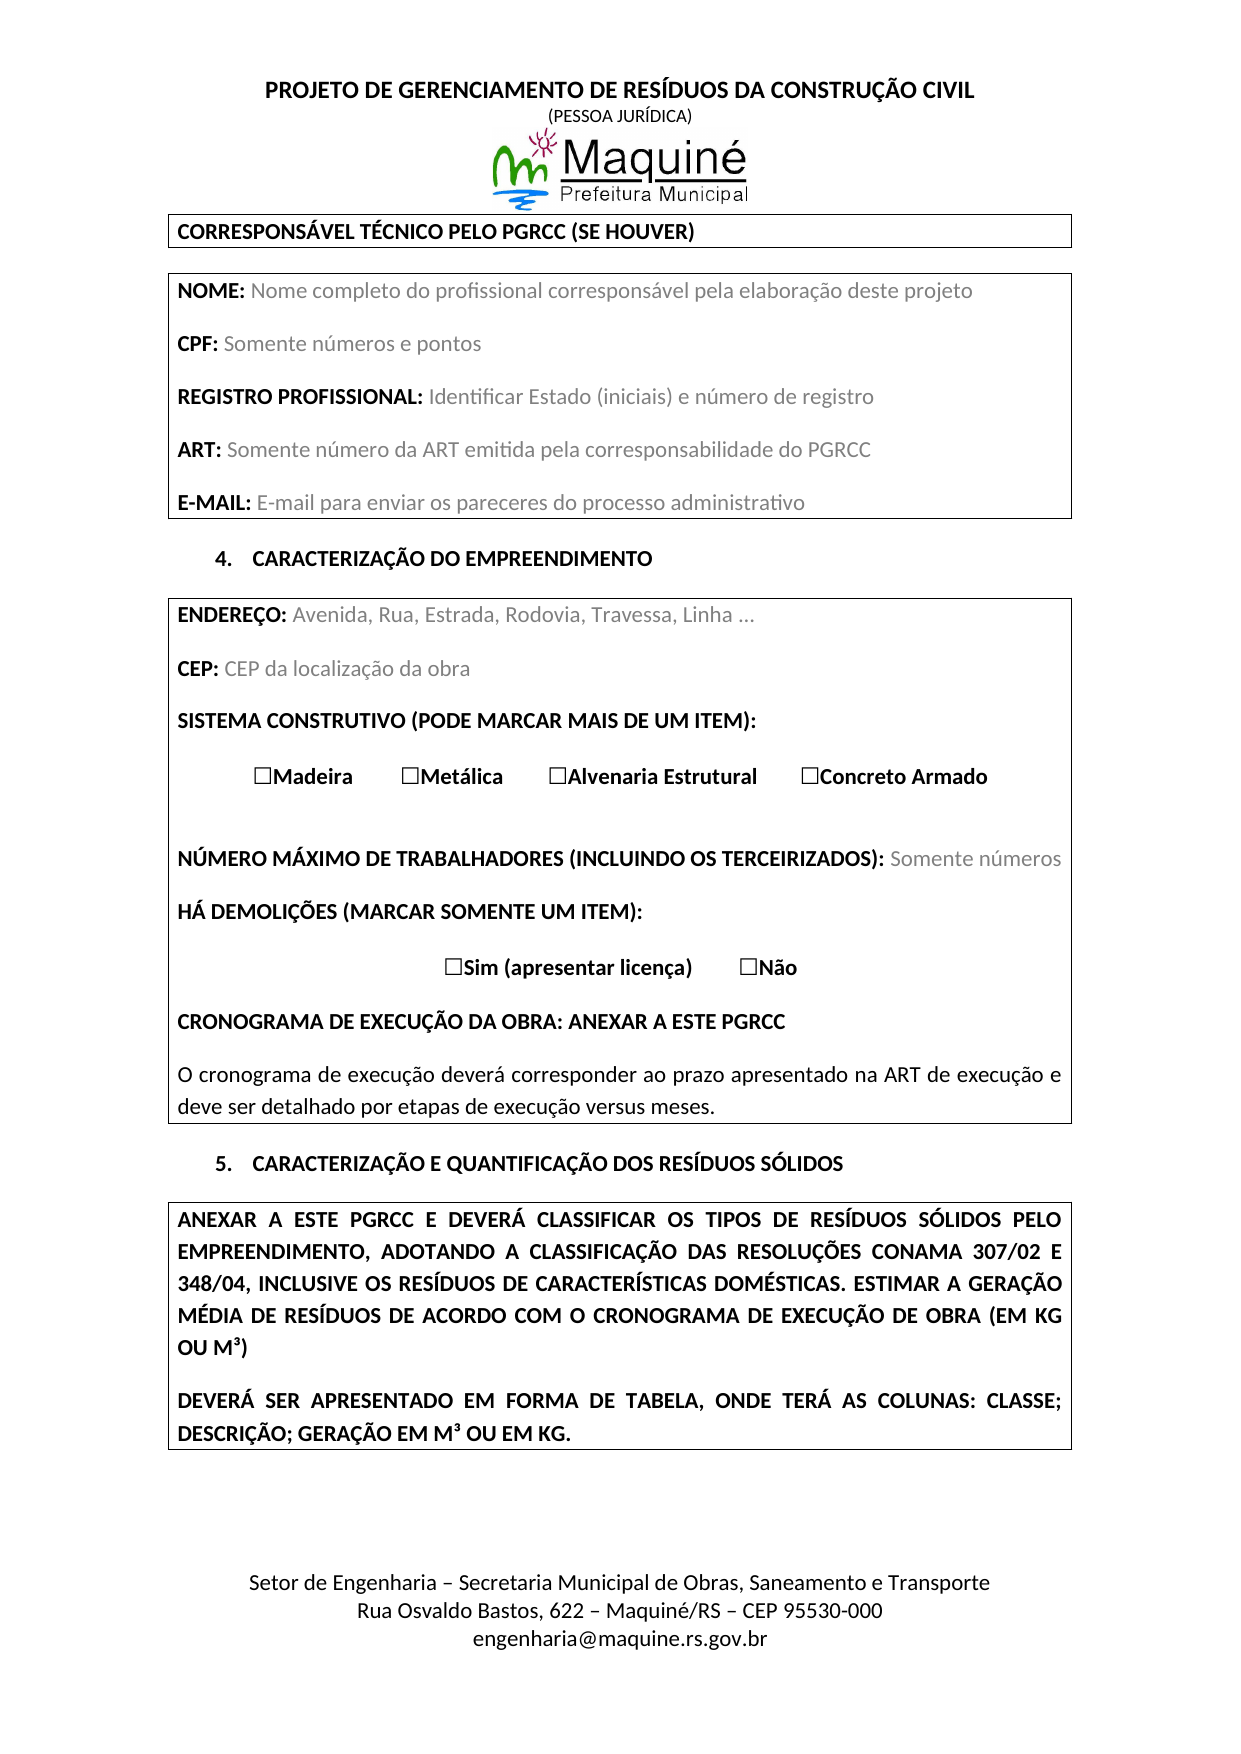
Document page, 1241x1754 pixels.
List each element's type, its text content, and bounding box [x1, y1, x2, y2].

text E-MAIL: [169, 485, 1071, 518]
text ART: [169, 432, 1071, 463]
text ANEXAR A ESTE PGRCC E DEVERÁ CLASSIFICAR OS TIPOS DE RESÍDUOS SÓLIDOS PELO EMPREENDIMENTO, ADOTANDO A CLASSIFICAÇÃO DAS RESOLUÇÕES CONAMA 307/02 E 348/04, INCLUSIVE OS RESÍDUOS DE CARACTERÍSTICAS DOMÉSTICAS. ESTIMAR A GERAÇÃO MÉDIA DE RESÍDUOS DE ACORDO COM O CRONOGRAMA DE EXECUÇÃO DE OBRA (EM KG OU M³) [169, 1203, 1071, 1362]
text Sim (apresentar licença) Não [169, 947, 1071, 982]
text NÚMERO MÁXIMO DE TRABALHADORES (INCLUINDO OS TERCEIRIZADOS): [177, 844, 1063, 872]
list CARACTERIZAÇÃO E QUANTIFICAÇÃO DOS RESÍDUOS SÓLIDOS [215, 1149, 1063, 1177]
text CRONOGRAMA DE EXECUÇÃO DA OBRA: ANEXAR A ESTE PGRCC [169, 1004, 1071, 1035]
text CPF: [169, 326, 1071, 357]
picture [492, 127, 749, 211]
text NOME: [169, 274, 1071, 304]
text Madeira Metálica Alvenaria Estrutural Concreto Armado [169, 757, 1071, 791]
text CEP: [169, 651, 1071, 682]
list CARACTERIZAÇÃO DO EMPREENDIMENTO [215, 544, 1063, 572]
text CORRESPONSÁVEL TÉCNICO PELO PGRCC (SE HOUVER) [169, 215, 1071, 247]
text HÁ DEMOLIÇÕES (MARCAR SOMENTE UM ITEM): [169, 894, 1071, 926]
text ENDEREÇO: [169, 599, 1071, 629]
text O cronograma de execução deverá corresponder ao prazo apresentado na ART de execução e deve ser detalhado por etapas de execução versus meses. [169, 1057, 1071, 1123]
text DEVERÁ SER APRESENTADO EM FORMA DE TABELA, ONDE TERÁ AS COLUNAS: CLASSE; DESCRIÇÃO; GERAÇÃO EM M³ OU EM KG. [169, 1383, 1071, 1449]
text SISTEMA CONSTRUTIVO (PODE MARCAR MAIS DE UM ITEM): [169, 703, 1071, 735]
text REGISTRO PROFISSIONAL: [169, 379, 1071, 410]
